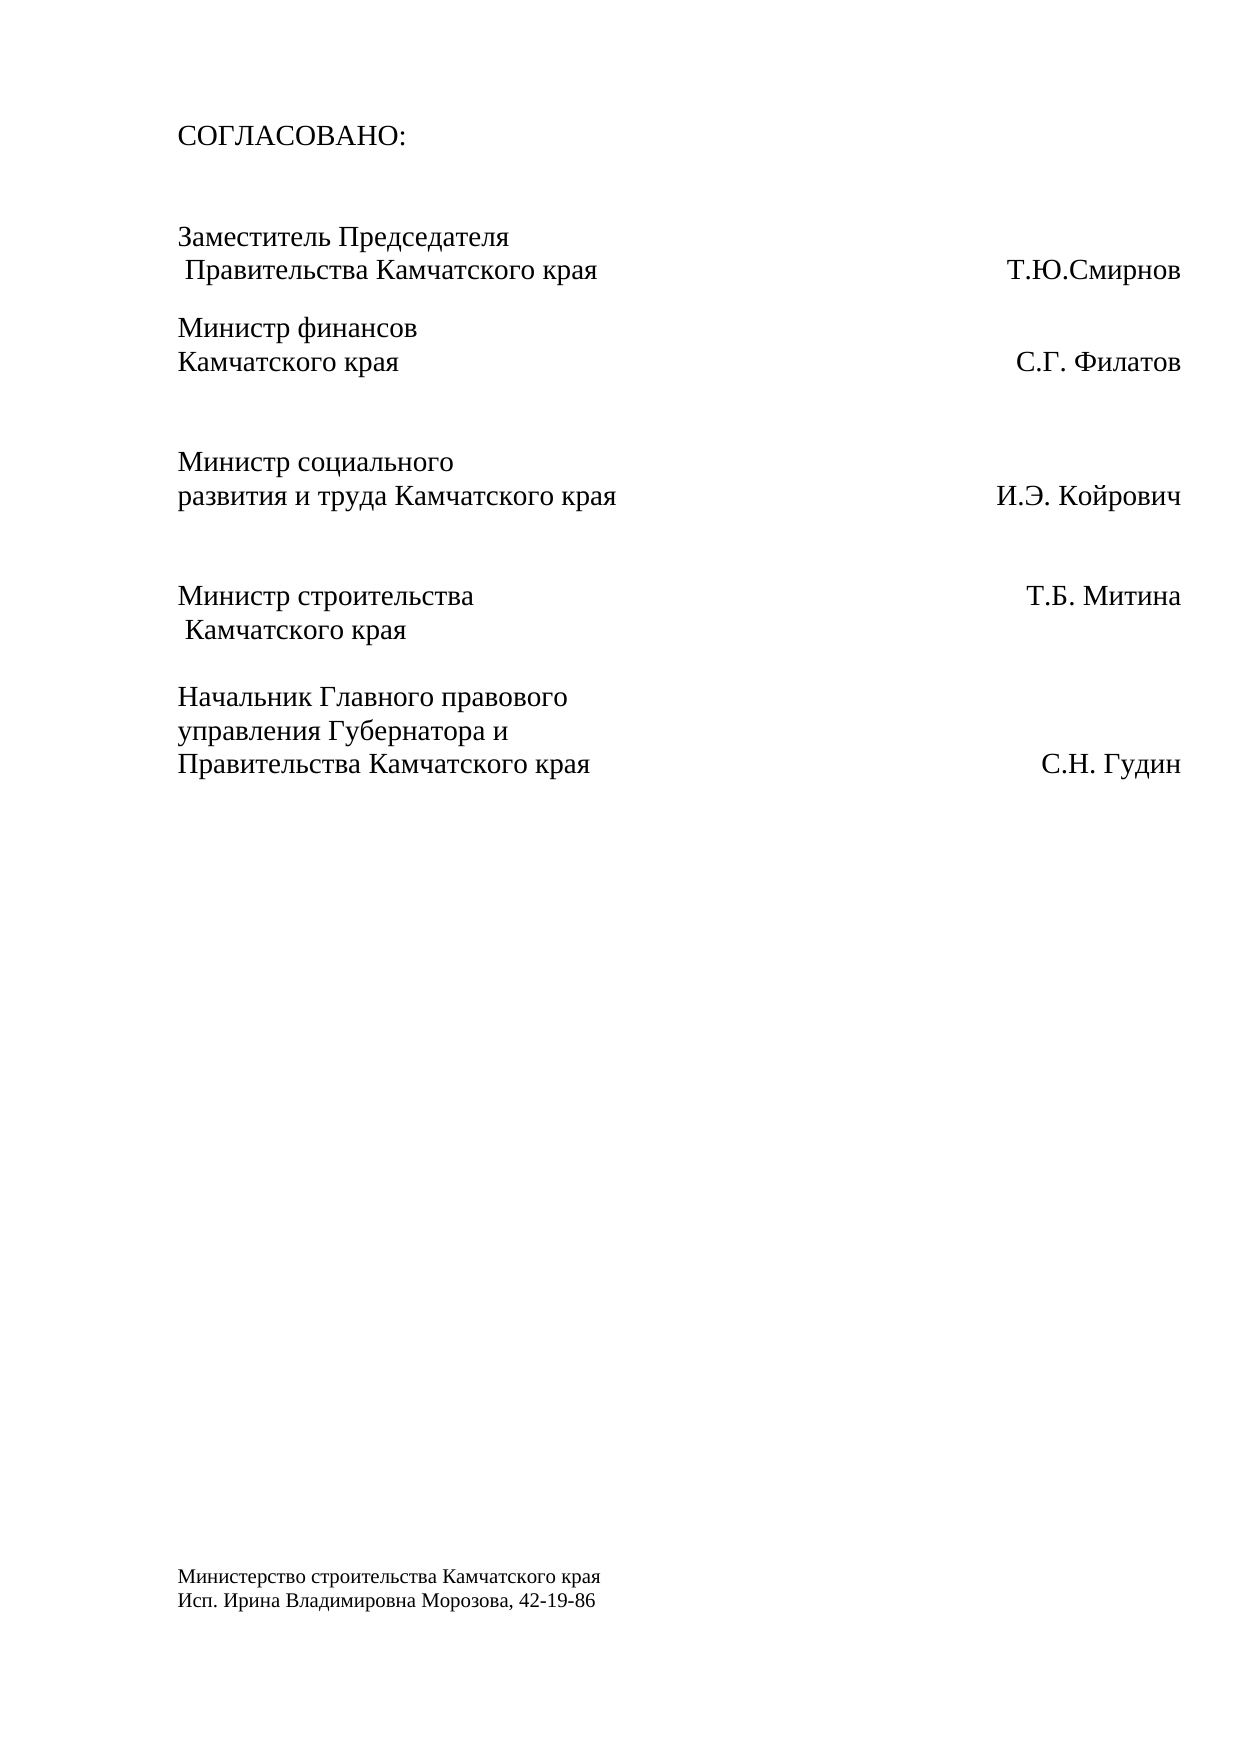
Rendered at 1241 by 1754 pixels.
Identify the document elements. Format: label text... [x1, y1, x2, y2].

table_header Т.Ю.Смирнов [927, 219, 1192, 310]
text Министерство строительства Камчатского края [177, 1563, 1181, 1588]
table_cell С.Г. Филатов [927, 310, 1192, 444]
table_cell С.Н. Гудин [927, 679, 1192, 780]
table_header Заместитель Председателя Правительства Камчатского края [166, 219, 927, 310]
table_cell Начальник Главного правового управления Губернатора и Правительства Камчатского края [166, 679, 927, 780]
text Исп. Ирина Владимировна Морозова, 42-19-86 [177, 1588, 1181, 1612]
table_cell Т.Б. Митина [927, 579, 1192, 679]
table_cell Министр социального развития и труда Камчатского края [166, 444, 927, 578]
table_cell Министр строительства Камчатского края [166, 579, 927, 679]
table_cell Министр финансов Камчатского края [166, 310, 927, 444]
text СОГЛАСОВАНО: [177, 118, 1181, 152]
table_cell И.Э. Койрович [927, 444, 1192, 578]
